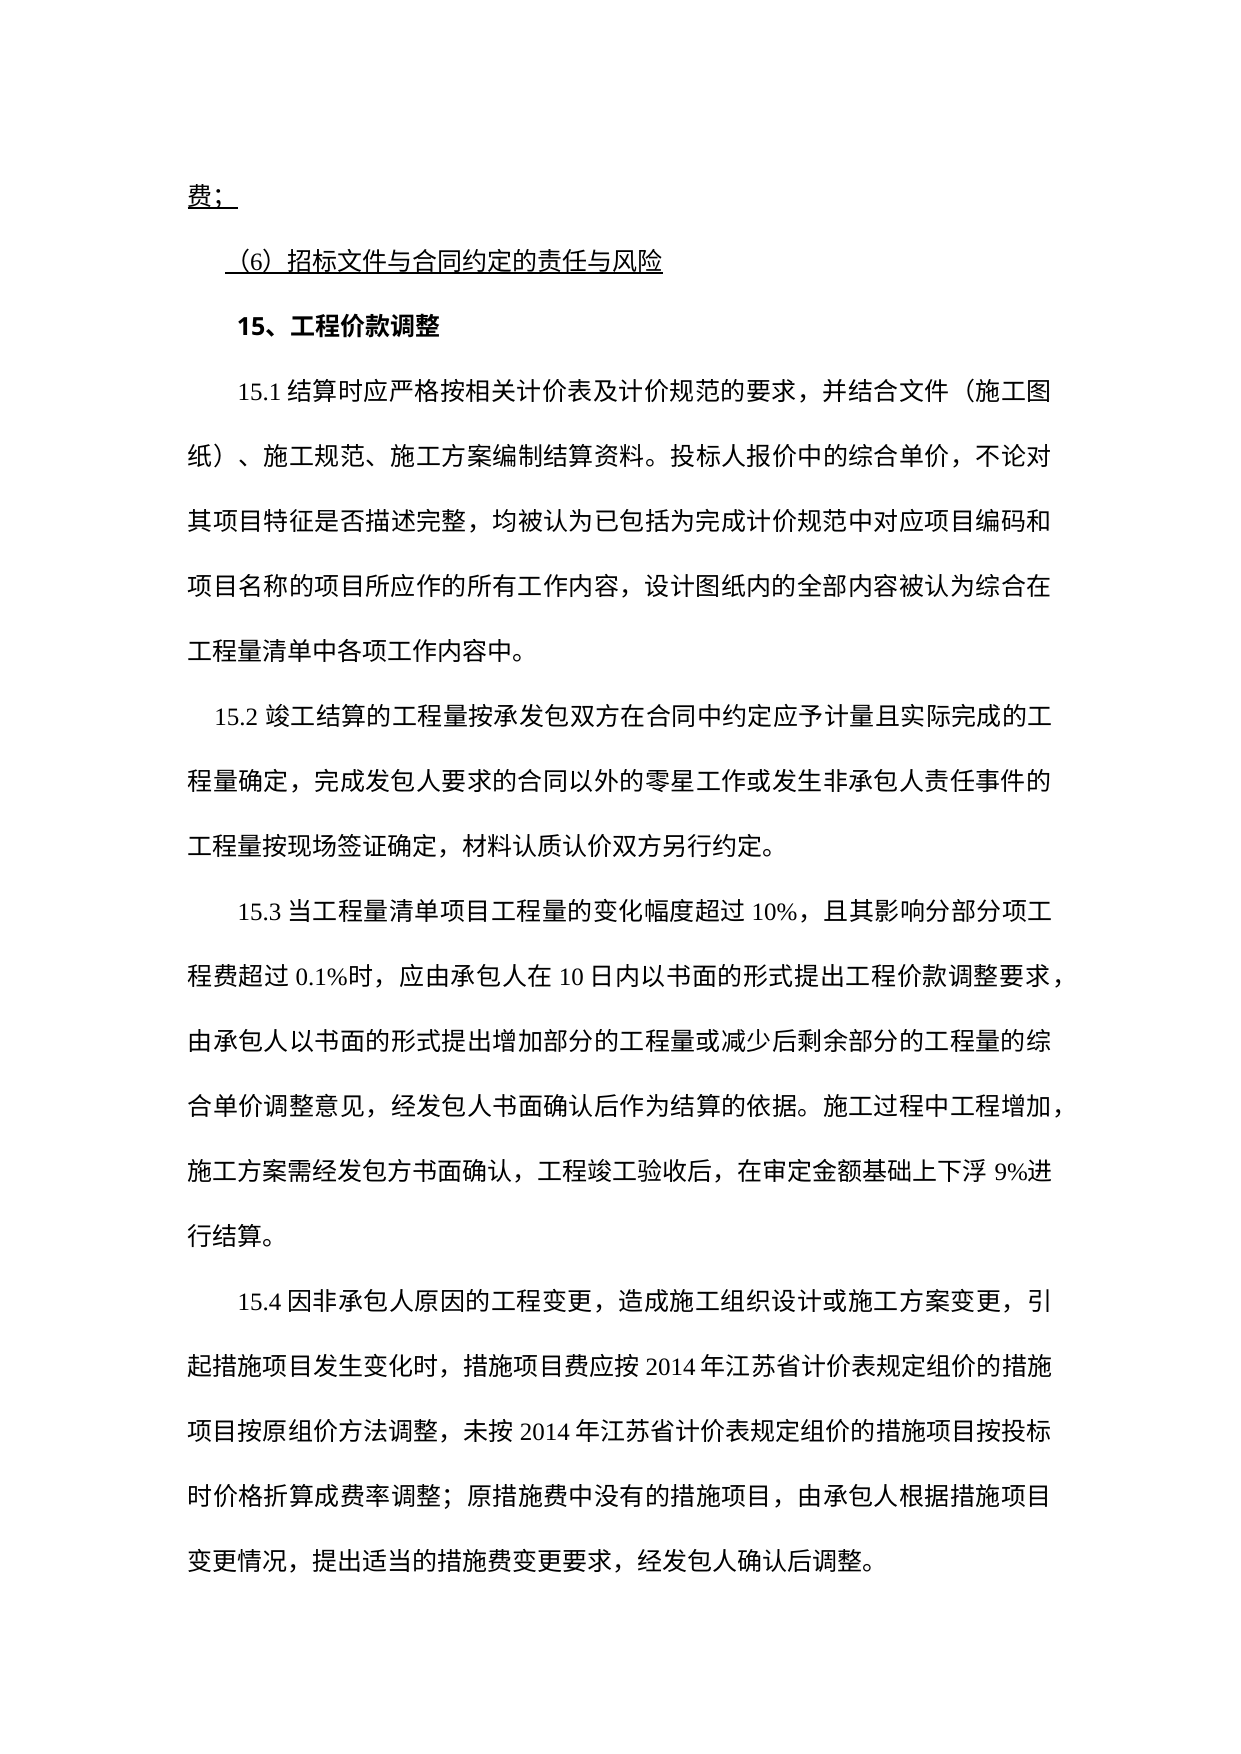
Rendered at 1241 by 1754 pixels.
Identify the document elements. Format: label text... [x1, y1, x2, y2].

text 15.4因非承包人原因的工程变更，造成施工组织设计或施工方案变更，引起措施项目发生变化时，措施项目费应按2014年江苏省计价表规定组价的措施项目按原组价方法调整，未按2014年江苏省计价表规定组价的措施项目按投标时价格折算成费率调整；原措施费中没有的措施项目，由承包人根据措施项目变更情况，提出适当的措施费变更要求，经发包人确认后调整。 [187, 1267, 1053, 1592]
text （6）招标文件与合同约定的责任与风险 [187, 227, 1053, 292]
text 15.3当工程量清单项目工程量的变化幅度超过10%，且其影响分部分项工程费超过0.1%时，应由承包人在10日内以书面的形式提出工程价款调整要求，由承包人以书面的形式提出增加部分的工程量或减少后剩余部分的工程量的综合单价调整意见，经发包人书面确认后作为结算的依据。施工过程中工程增加，施工方案需经发包方书面确认，工程竣工验收后，在审定金额基础上下浮9%进行结算。 [187, 877, 1053, 1267]
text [187, 162, 1053, 227]
text 15.2 竣工结算的工程量按承发包双方在合同中约定应予计量且实际完成的工程量确定，完成发包人要求的合同以外的零星工作或发生非承包人责任事件的工程量按现场签证确定，材料认质认价双方另行约定。 [187, 682, 1053, 877]
text 15.1结算时应严格按相关计价表及计价规范的要求，并结合文件（施工图纸）、施工规范、施工方案编制结算资料。投标人报价中的综合单价，不论对其项目特征是否描述完整，均被认为已包括为完成计价规范中对应项目编码和项目名称的项目所应作的所有工作内容，设计图纸内的全部内容被认为综合在工程量清单中各项工作内容中。 [187, 357, 1053, 682]
text 15、工程价款调整 [187, 292, 1053, 357]
